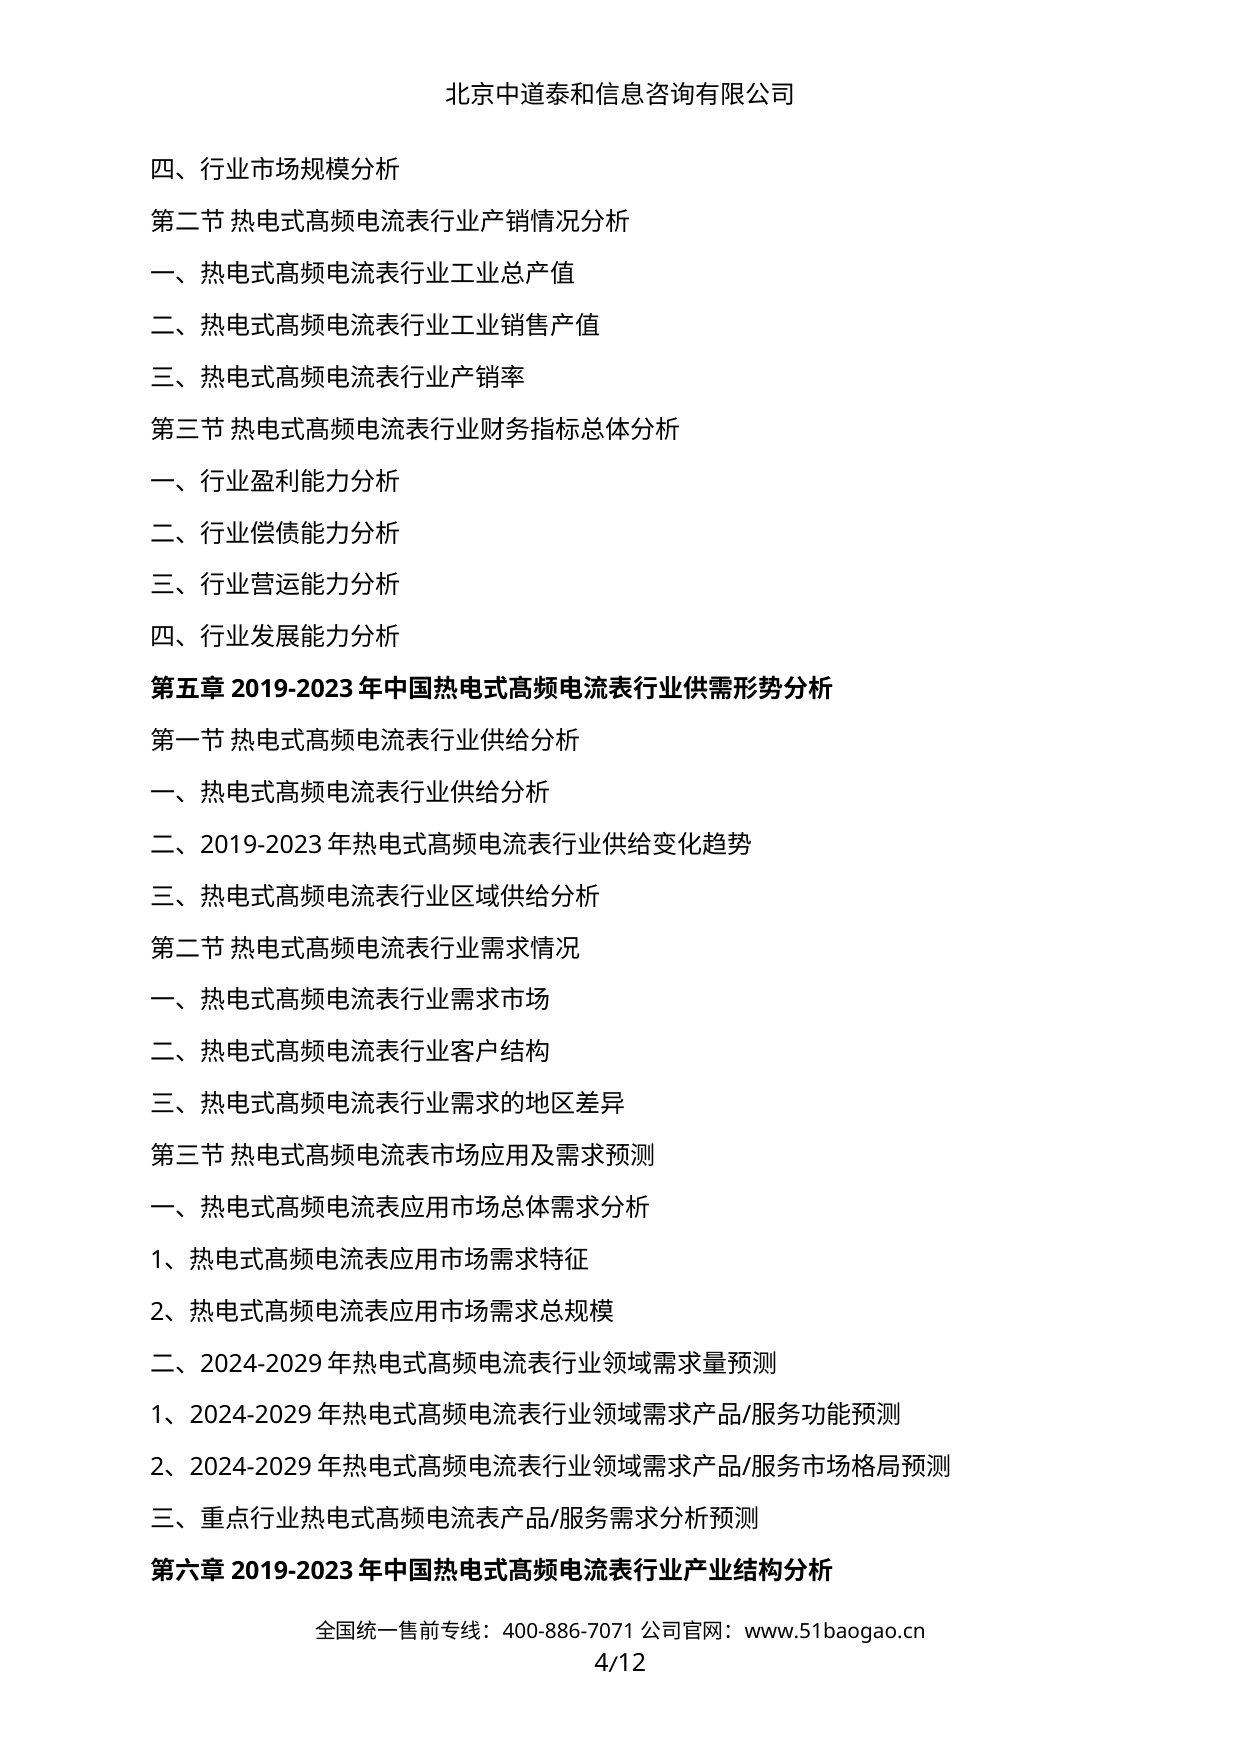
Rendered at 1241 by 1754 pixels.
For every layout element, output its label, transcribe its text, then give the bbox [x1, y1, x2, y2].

text 1、热电式髙频电流表应用市场需求特征 [150, 1239, 1090, 1276]
text 三、重点行业热电式髙频电流表产品/服务需求分析预测 [150, 1499, 1090, 1535]
text 一、热电式髙频电流表行业需求市场 [150, 980, 1090, 1016]
text 第二节 热电式髙频电流表行业需求情况 [150, 928, 1090, 964]
text 第六章 2019-2023年中国热电式髙频电流表行业产业结构分析 [150, 1551, 1090, 1587]
text 2、热电式髙频电流表应用市场需求总规模 [150, 1291, 1090, 1327]
text 三、热电式髙频电流表行业需求的地区差异 [150, 1084, 1090, 1120]
text 一、热电式髙频电流表应用市场总体需求分析 [150, 1187, 1090, 1224]
text 一、热电式髙频电流表行业工业总产值 [150, 254, 1090, 290]
text 二、2024-2029年热电式髙频电流表行业领域需求量预测 [150, 1343, 1090, 1379]
text 二、行业偿债能力分析 [150, 513, 1090, 549]
text 1、2024-2029年热电式髙频电流表行业领域需求产品/服务功能预测 [150, 1395, 1090, 1431]
text 一、行业盈利能力分析 [150, 461, 1090, 497]
text 二、2019-2023年热电式髙频电流表行业供给变化趋势 [150, 824, 1090, 861]
text 二、热电式髙频电流表行业客户结构 [150, 1032, 1090, 1068]
text 三、热电式髙频电流表行业区域供给分析 [150, 876, 1090, 912]
text 三、热电式髙频电流表行业产销率 [150, 357, 1090, 394]
text 2、2024-2029年热电式髙频电流表行业领域需求产品/服务市场格局预测 [150, 1447, 1090, 1483]
text 三、行业营运能力分析 [150, 565, 1090, 601]
text 第三节 热电式髙频电流表市场应用及需求预测 [150, 1136, 1090, 1172]
text 四、行业发展能力分析 [150, 617, 1090, 653]
text 一、热电式髙频电流表行业供给分析 [150, 772, 1090, 809]
text 第三节 热电式髙频电流表行业财务指标总体分析 [150, 409, 1090, 446]
text 四、行业市场规模分析 [150, 150, 1090, 186]
text 第一节 热电式髙频电流表行业供给分析 [150, 721, 1090, 757]
text 第二节 热电式髙频电流表行业产销情况分析 [150, 202, 1090, 238]
text 二、热电式髙频电流表行业工业销售产值 [150, 306, 1090, 342]
text 第五章 2019-2023年中国热电式髙频电流表行业供需形势分析 [150, 669, 1090, 705]
